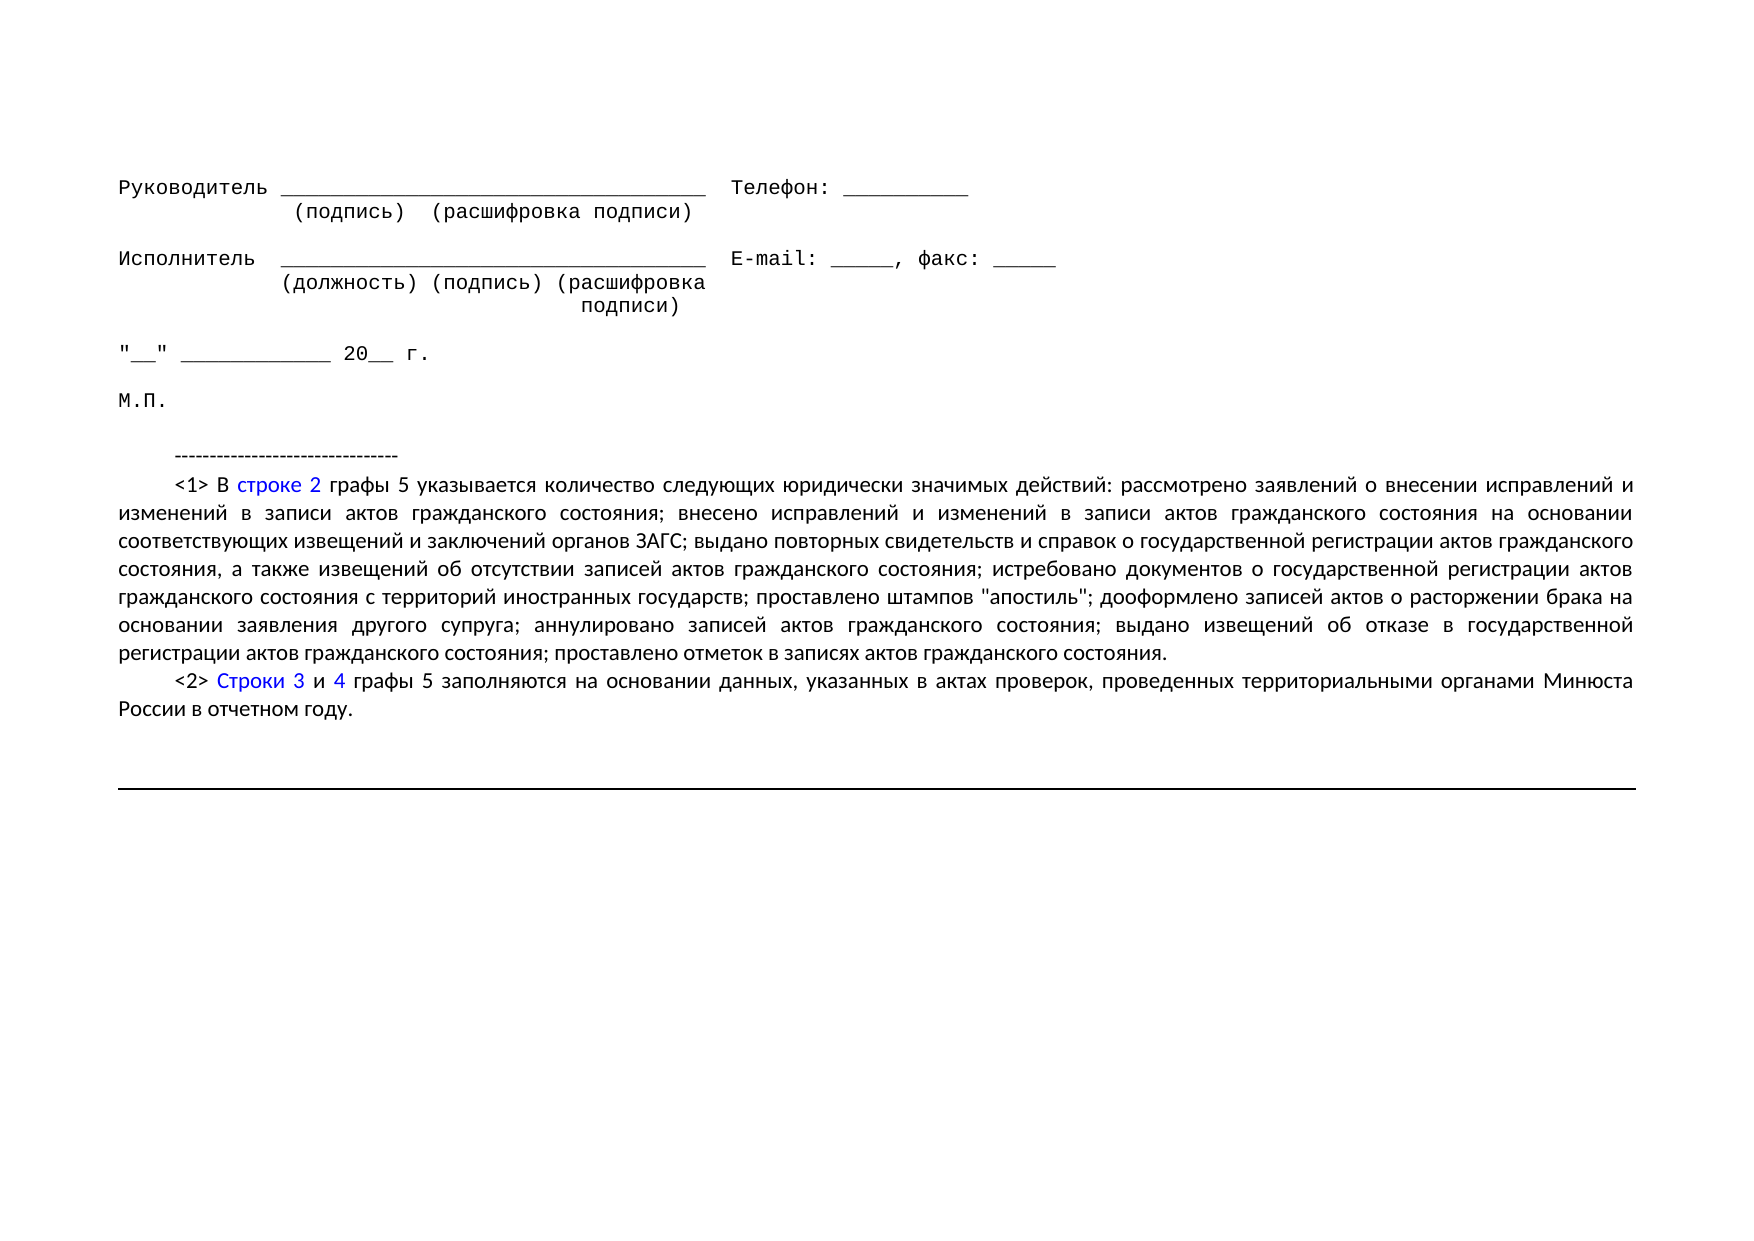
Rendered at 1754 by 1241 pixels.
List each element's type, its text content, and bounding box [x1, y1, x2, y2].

text подписи) [118, 295, 1636, 319]
text -------------------------------- [118, 442, 1636, 470]
text "__" ____________ 20__ г. [118, 343, 1636, 366]
text Руководитель __________________________________ Телефон: __________ [118, 177, 1636, 201]
text (подпись) (расшифровка подписи) [118, 201, 1636, 224]
text (должность) (подпись) (расшифровка [118, 272, 1636, 295]
text Исполнитель __________________________________ E-mail: _____, факс: _____ [118, 248, 1636, 272]
text М.П. [118, 390, 1636, 414]
text <1> В строке 2 графы 5 указывается количество следующих юридически значимых действий: рассмотрено заявлений о внесении исправлений и изменений в записи актов гражданского состояния; внесено исправлений и изменений в записи актов гражданского состояния на основании соответствующих извещений и заключений органов ЗАГС; выдано повторных свидетельств и справок о государственной регистрации актов гражданского состояния, а также извещений об отсутствии записей актов гражданского состояния; истребовано документов о государственной регистрации актов гражданского состояния с территорий иностранных государств; проставлено штампов "апостиль"; дооформлено записей актов о расторжении брака на основании заявления другого супруга; аннулировано записей актов гражданского состояния; выдано извещений об отказе в государственной регистрации актов гражданского состояния; проставлено отметок в записях актов гражданского состояния. [118, 470, 1636, 666]
text <2> Строки 3 и 4 графы 5 заполняются на основании данных, указанных в актах проверок, проведенных территориальными органами Минюста России в отчетном году. [118, 666, 1636, 722]
